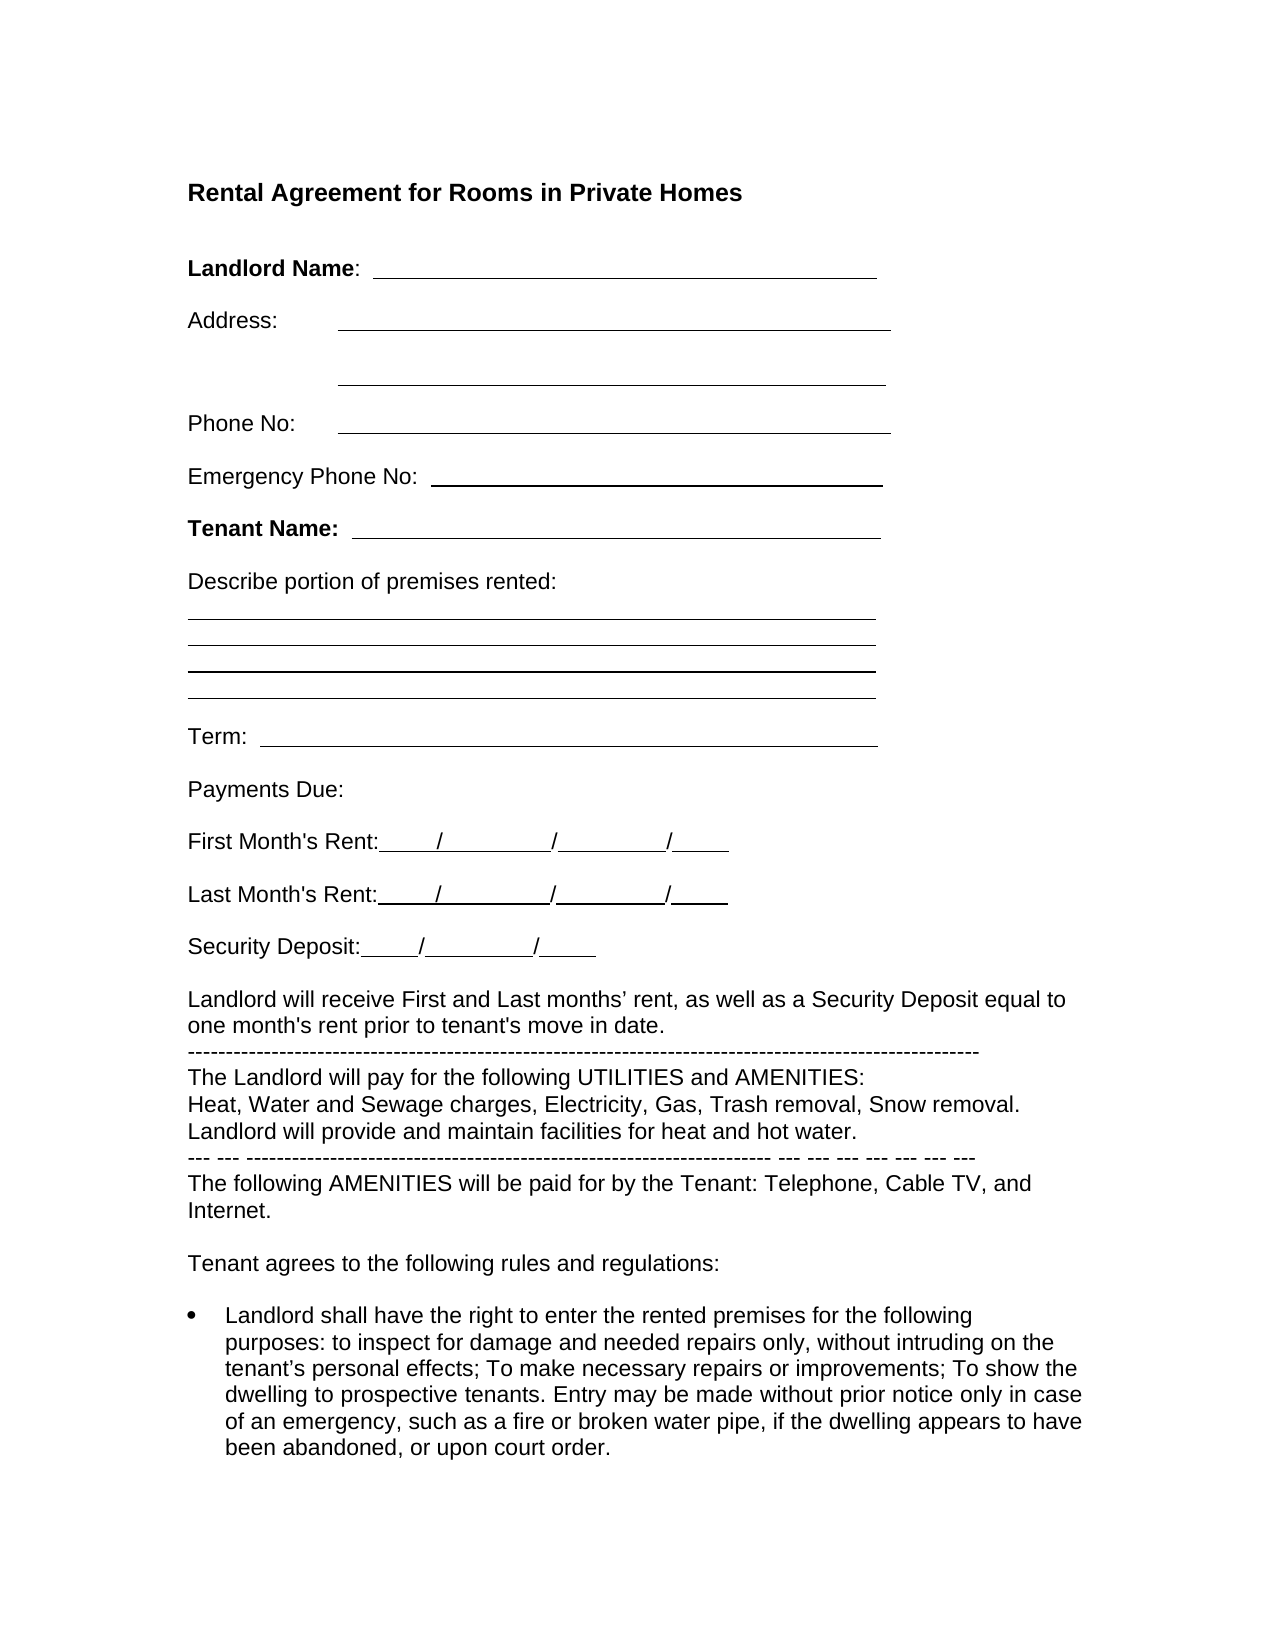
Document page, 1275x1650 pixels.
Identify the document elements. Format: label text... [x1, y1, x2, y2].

text Landlord Name: [187, 255, 1096, 281]
text Phone No: [187, 410, 1096, 436]
list Landlord shall have the right to enter the rented premises for the following purposes: to inspect for damage and needed repairs only, without intruding on the tenant’s personal effects; To make necessary repairs or improvements; To show the [187, 1302, 1077, 1381]
text --- --- --------------------------------------------------------------------- --- --- --- --- --- --- --- [187, 1144, 1096, 1170]
text Term: [187, 723, 1096, 749]
text Last Month's Rent: / / / [187, 881, 1096, 907]
text Landlord will receive First and Last months’ rent, as well as a Security Deposit equal to one month's rent prior to tenant's move in date. [187, 986, 1068, 1038]
text Security Deposit: / / [187, 933, 1096, 959]
text Payments Due: [187, 776, 1096, 802]
text Emergency Phone No: [187, 463, 1096, 489]
text dwelling to prospective tenants. Entry may be made without prior notice only in case of an emergency, such as a fire or broken water pipe, if the dwelling appears to have been abandoned, or upon court order. [225, 1381, 1083, 1460]
text -------------------------------------------------------------------------------------------------------- [187, 1039, 1096, 1065]
text The following AMENITIES will be paid for by the Tenant: Telephone, Cable TV, and Internet. [187, 1170, 1096, 1223]
text Rental Agreement for Rooms in Private Homes [187, 178, 1096, 207]
text Describe portion of premises rented: [187, 568, 1096, 594]
text The Landlord will pay for the following UTILITIES and AMENITIES: [187, 1065, 1096, 1091]
text Heat, Water and Sewage charges, Electricity, Gas, Trash removal, Snow removal. Landlord will provide and maintain facilities for heat and hot water. [187, 1091, 1022, 1144]
text First Month's Rent: / / / [187, 828, 1096, 854]
text Address: [187, 307, 1096, 334]
text Tenant agrees to the following rules and regulations: [187, 1249, 1096, 1276]
text Tenant Name: [187, 515, 1096, 541]
